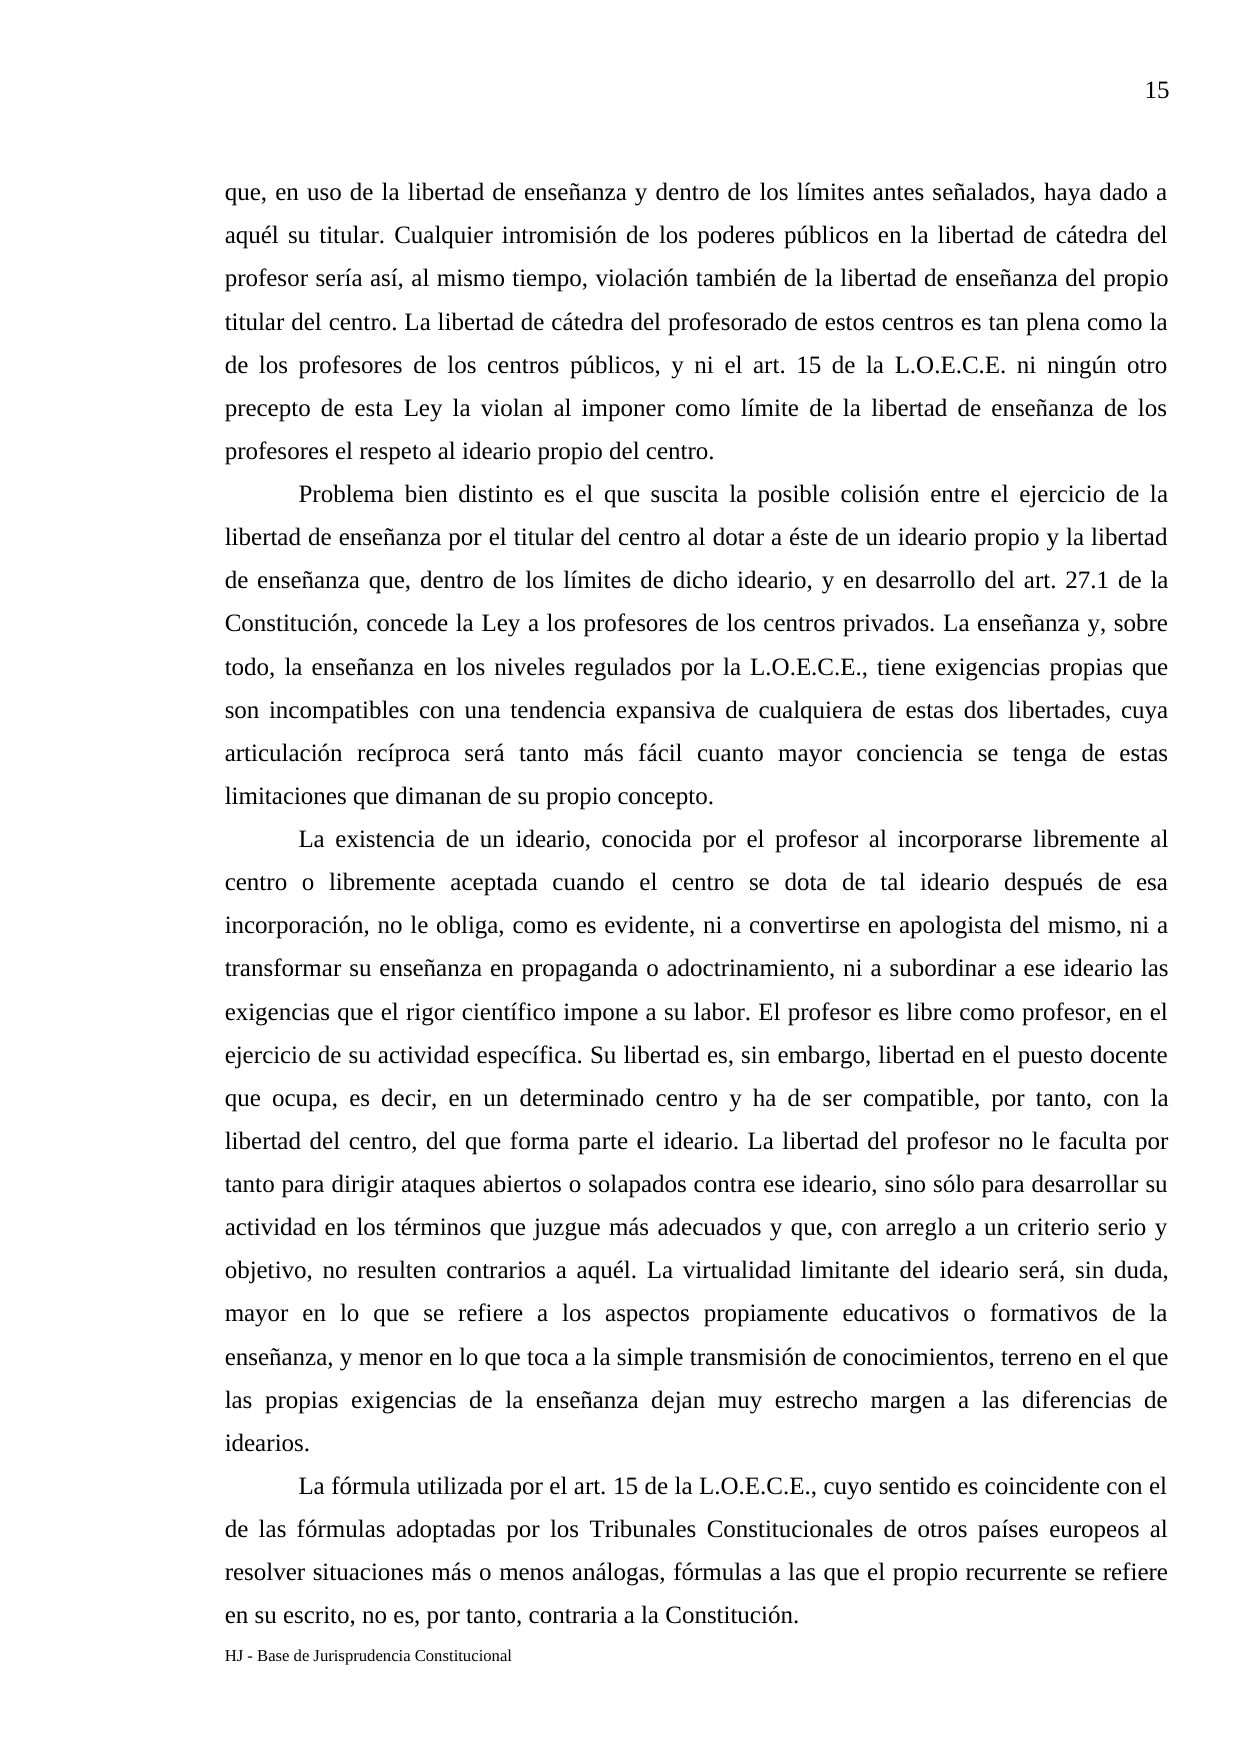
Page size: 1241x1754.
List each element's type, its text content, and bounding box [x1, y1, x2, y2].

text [224, 177, 1169, 465]
text La existencia de un ideario, conocida por el profesor al incorporarse libremente al centro o libremente aceptada cuando el centro se dota de tal ideario después de esa incorporación, no le obliga, como es evidente, ni a convertirse en apologista del mismo, ni a transformar su enseñanza en propaganda o adoctrinamiento, ni a subordinar a ese ideario las exigencias que el rigor científico impone a su labor. El profesor es libre como profesor, en el ejercicio de su actividad específica. Su libertad es, sin embargo, libertad en el puesto docente que ocupa, es decir, en un determinado centro y ha de ser compatible, por tanto, con la libertad del centro, del que forma parte el ideario. La libertad del profesor no le faculta por tanto para dirigir ataques abiertos o solapados contra ese ideario, sino sólo para desarrollar su actividad en los términos que juzgue más adecuados y que, con arreglo a un criterio serio y objetivo, no resulten contrarios a aquél. La virtualidad limitante del ideario será, sin duda, mayor en lo que se refiere a los aspectos propiamente educativos o formativos de la enseñanza, y menor en lo que toca a la simple transmisión de conocimientos, terreno en el que las propias exigencias de la enseñanza dejan muy estrecho margen a las diferencias de idearios. [224, 824, 1169, 1457]
text Problema bien distinto es el que suscita la posible colisión entre el ejercicio de la libertad de enseñanza por el titular del centro al dotar a éste de un ideario propio y la libertad de enseñanza que, dentro de los límites de dicho ideario, y en desarrollo del art. 27.1 de la Constitución, concede la Ley a los profesores de los centros privados. La enseñanza y, sobre todo, la enseñanza en los niveles regulados por la L.O.E.C.E., tiene exigencias propias que son incompatibles con una tendencia expansiva de cualquiera de estas dos libertades, cuya articulación recíproca será tanto más fácil cuanto mayor conciencia se tenga de estas limitaciones que dimanan de su propio concepto. [224, 479, 1169, 810]
text La fórmula utilizada por el art. 15 de la L.O.E.C.E., cuyo sentido es coincidente con el de las fórmulas adoptadas por los Tribunales Constitucionales de otros países europeos al resolver situaciones más o menos análogas, fórmulas a las que el propio recurrente se refiere en su escrito, no es, por tanto, contraria a la Constitución. [224, 1471, 1169, 1629]
